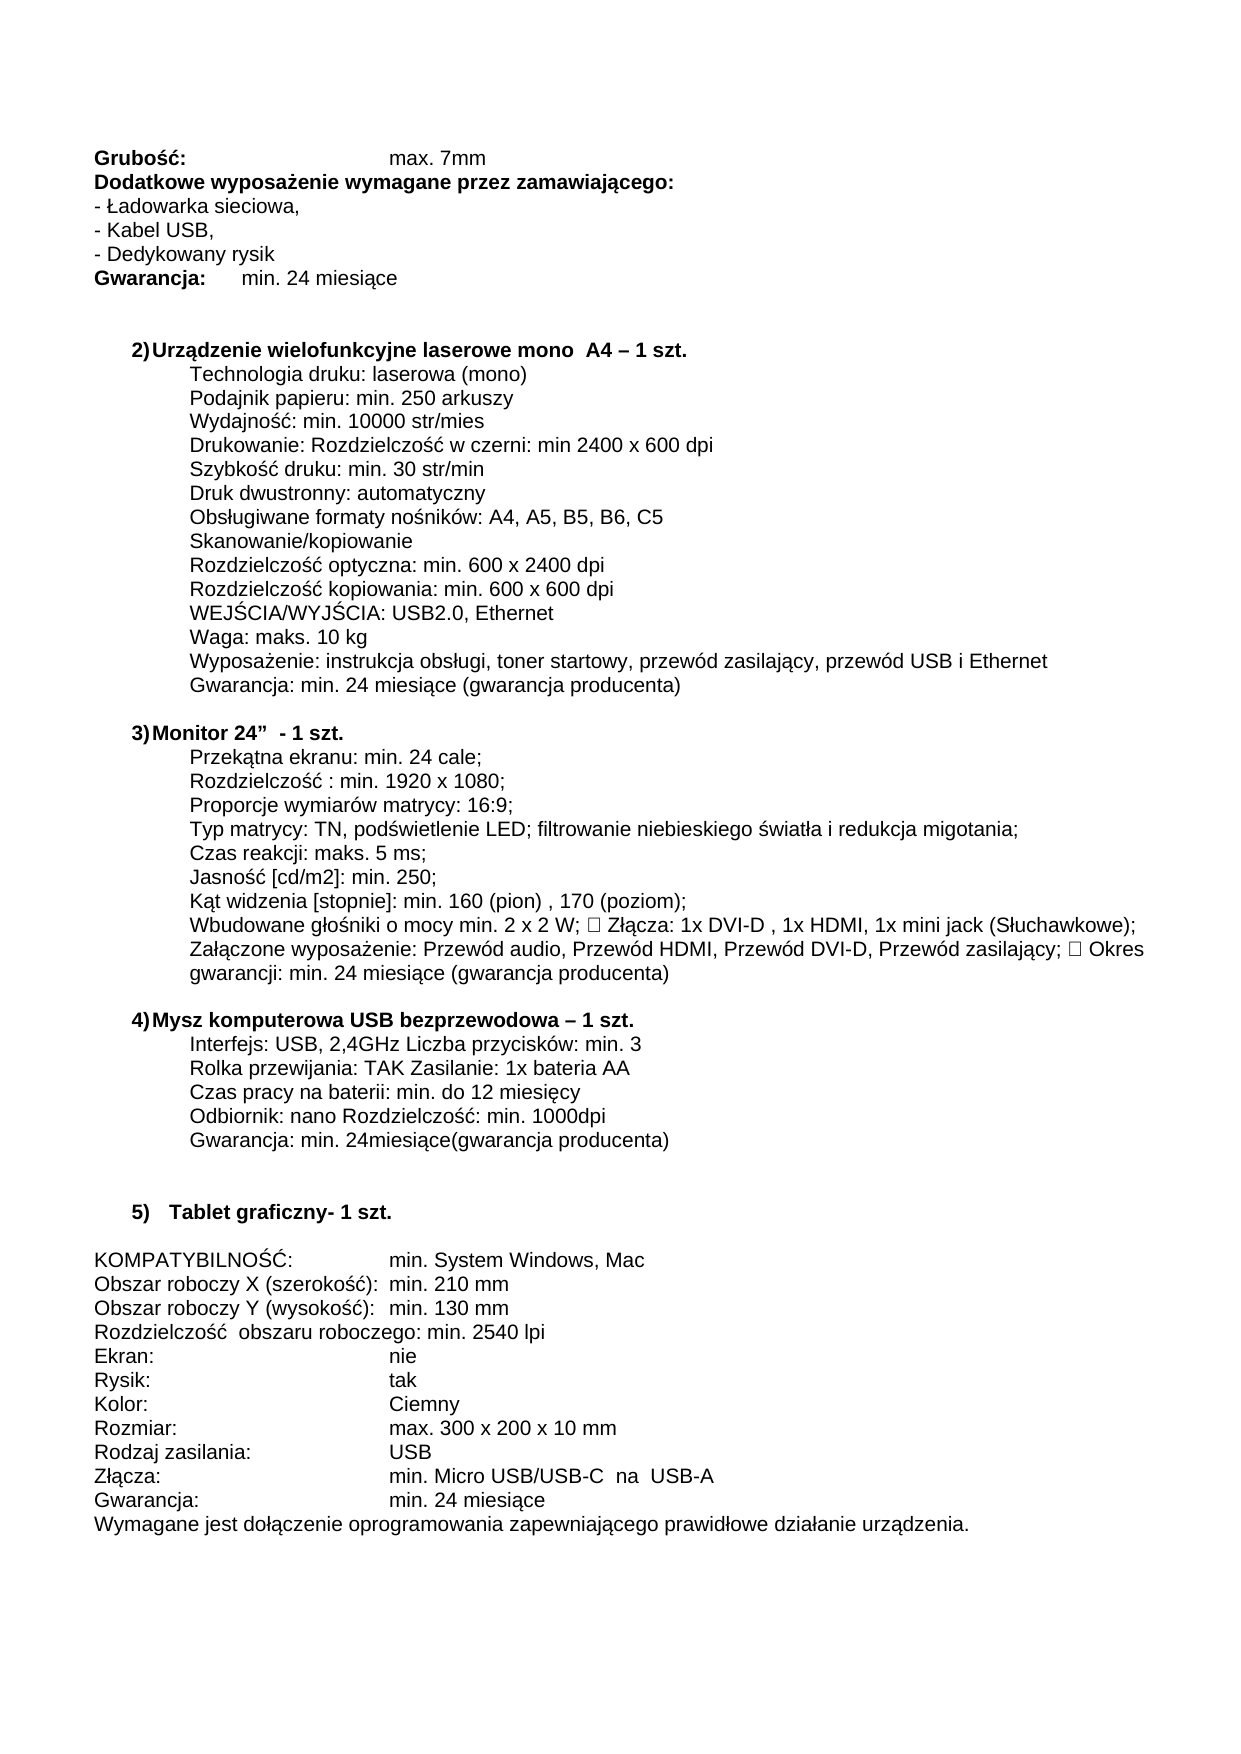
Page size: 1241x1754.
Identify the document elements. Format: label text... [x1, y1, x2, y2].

list Odbiornik: nano Rozdzielczość: min. 1000dpi [189, 1104, 1146, 1128]
list Gwarancja: min. 24miesiące(gwarancja producenta) [189, 1128, 1146, 1152]
list Czas reakcji: maks. 5 ms; [189, 841, 1146, 864]
list Tablet graficzny- 1 szt. [131, 1200, 1146, 1224]
list Rolka przewijania: TAK Zasilanie: 1x bateria AA [189, 1056, 1146, 1080]
text Gwarancja: min. 24 miesiące [94, 266, 1146, 289]
list Drukowanie: Rozdzielczość w czerni: min 2400 x 600 dpi [189, 433, 1146, 457]
list Mysz komputerowa USB bezprzewodowa – 1 szt. [131, 1008, 1146, 1032]
list Technologia druku: laserowa (mono) [189, 361, 1146, 385]
list Wbudowane głośniki o mocy min. 2 x 2 W;  Złącza: 1x DVI-D , 1x HDMI, 1x mini jack (Słuchawkowe); Załączone wyposażenie: Przewód audio, Przewód HDMI, Przewód DVI-D, Przewód zasilający;  Okres gwarancji: min. 24 miesiące (gwarancja producenta) [189, 912, 1146, 984]
list Obsługiwane formaty nośników: A4, A5, B5, B6, C5 [189, 505, 1146, 529]
text Obszar roboczy Y (wysokość): min. 130 mm Rozdzielczość obszaru roboczego: min. 2540 lpi [94, 1296, 1146, 1344]
text Złącza: min. Micro USB/USB-C na USB-A [94, 1463, 1146, 1487]
list Monitor 24” - 1 szt. [131, 721, 1146, 745]
text - Dedykowany rysik [94, 242, 1146, 266]
text Obszar roboczy X (szerokość): min. 210 mm [94, 1272, 1146, 1296]
text Rodzaj zasilania: USB [94, 1439, 1146, 1463]
list Typ matrycy: TN, podświetlenie LED; filtrowanie niebieskiego światła i redukcja migotania; [189, 817, 1146, 841]
text Grubość: max. 7mm [94, 146, 1146, 170]
list Urządzenie wielofunkcyjne laserowe mono A4 – 1 szt. [131, 337, 1146, 361]
list Czas pracy na baterii: min. do 12 miesięcy [189, 1080, 1146, 1104]
list Rozdzielczość optyczna: min. 600 x 2400 dpi [189, 553, 1146, 577]
list Proporcje wymiarów matrycy: 16:9; [189, 793, 1146, 817]
text - Kabel USB, [94, 218, 1146, 242]
list Skanowanie/kopiowanie [189, 529, 1146, 553]
list Podajnik papieru: min. 250 arkuszy [189, 385, 1146, 409]
list Przekątna ekranu: min. 24 cale; [189, 745, 1146, 769]
text Rozmiar: max. 300 x 200 x 10 mm [94, 1416, 1146, 1439]
list Wyposażenie: instrukcja obsługi, toner startowy, przewód zasilający, przewód USB i Ethernet Gwarancja: min. 24 miesiące (gwarancja producenta) [189, 649, 1146, 697]
list Rozdzielczość kopiowania: min. 600 x 600 dpi [189, 577, 1146, 601]
list Wydajność: min. 10000 str/mies [189, 409, 1146, 433]
list Waga: maks. 10 kg [189, 625, 1146, 649]
list Jasność [cd/m2]: min. 250; [189, 864, 1146, 888]
text Wymagane jest dołączenie oprogramowania zapewniającego prawidłowe działanie urządzenia. [94, 1511, 1146, 1535]
list Szybkość druku: min. 30 str/min [189, 457, 1146, 481]
text - Ładowarka sieciowa, [94, 194, 1146, 218]
list Interfejs: USB, 2,4GHz Liczba przycisków: min. 3 [189, 1032, 1146, 1056]
text Ekran: nie Rysik: tak [94, 1344, 1146, 1392]
list Druk dwustronny: automatyczny [189, 481, 1146, 505]
list Kąt widzenia [stopnie]: min. 160 (pion) , 170 (poziom); [189, 888, 1146, 912]
list WEJŚCIA/WYJŚCIA: USB2.0, Ethernet [189, 601, 1146, 625]
text Kolor: Ciemny [94, 1392, 1146, 1416]
text KOMPATYBILNOŚĆ: min. System Windows, Mac [94, 1248, 1146, 1272]
list Rozdzielczość : min. 1920 x 1080; [189, 769, 1146, 793]
text Dodatkowe wyposażenie wymagane przez zamawiającego: [94, 170, 1146, 194]
text Gwarancja: min. 24 miesiące [94, 1487, 1146, 1511]
